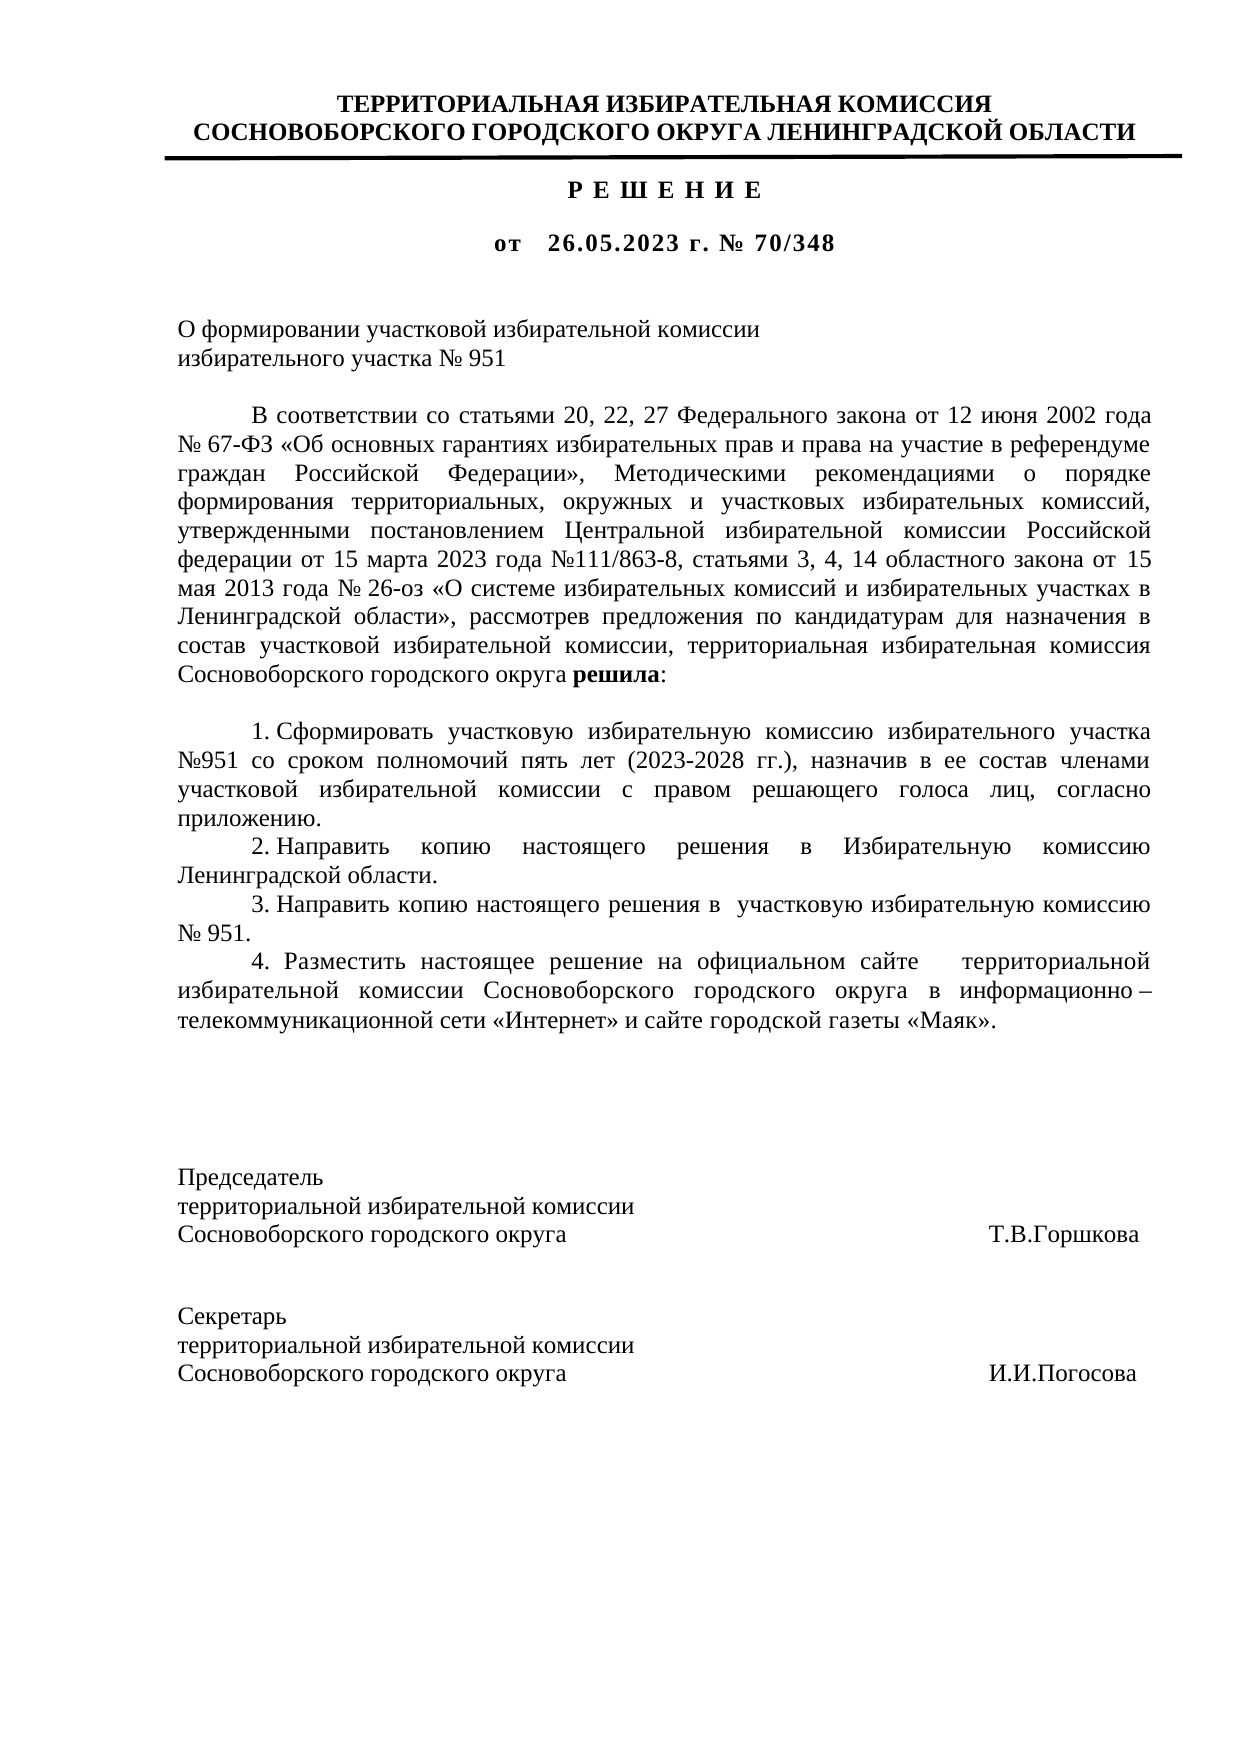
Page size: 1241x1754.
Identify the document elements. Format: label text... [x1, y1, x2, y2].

text Секретарь [177, 1301, 1152, 1330]
text Р Е Ш Е Н И Е [177, 175, 1152, 204]
text 3. Направить копию настоящего решения в участковую избирательную комиссию № 951. [177, 889, 1152, 946]
text территориальной избирательной комиссии [177, 1191, 1152, 1219]
text Сосновоборского городского округа Т.В.Горшкова [177, 1219, 1152, 1248]
text 1. Сформировать участковую избирательную комиссию избирательного участка №951 со сроком полномочий пять лет (2023-2028 гг.), назначив в ее состав членами участковой избирательной комиссии с правом решающего голоса лиц, согласно приложению. [177, 716, 1152, 831]
text от 26.05.2023 г. № 70/348 [177, 228, 1152, 256]
text территориальной избирательной комиссии [177, 1330, 1152, 1358]
text О формировании участковой избирательной комиссии [177, 314, 1152, 343]
text СОСНОВОБОРСКОГО ГОРОДСКОГО ОКРУГА ЛЕНИНГРАДСКОЙ ОБЛАСТИ [177, 117, 1152, 146]
text ТЕРРИТОРИАЛЬНАЯ ИЗБИРАТЕЛЬНАЯ КОМИССИЯ [177, 89, 1152, 117]
text Сосновоборского городского округа И.И.Погосова [177, 1358, 1152, 1387]
text 2. Направить копию настоящего решения в Избирательную комиссию Ленинградской области. [177, 831, 1152, 889]
text Председатель [177, 1162, 1152, 1191]
text В соответствии со статьями 20, 22, 27 Федерального закона от 12 июня 2002 года № 67-ФЗ «Об основных гарантиях избирательных прав и права на участие в референдуме граждан Российской Федерации», Методическими рекомендациями о порядке формирования территориальных, окружных и участковых избирательных комиссий, утвержденными постановлением Центральной избирательной комиссии Российской федерации от 15 марта 2023 года №111/863-8, статьями 3, 4, 14 областного закона от 15 мая 2013 года № 26-оз «О системе избирательных комиссий и избирательных участках в Ленинградской области», рассмотрев предложения по кандидатурам для назначения в состав участковой избирательной комиссии, территориальная избирательная комиссия Сосновоборского городского округа решила: [177, 400, 1152, 688]
text избирательного участка № 951 [177, 343, 1152, 371]
text 4. Разместить настоящее решение на официальном сайте территориальной избирательной комиссии Сосновоборского городского округа в информационно –телекоммуникационной сети «Интернет» и сайте городской газеты «Маяк». [177, 946, 1152, 1034]
